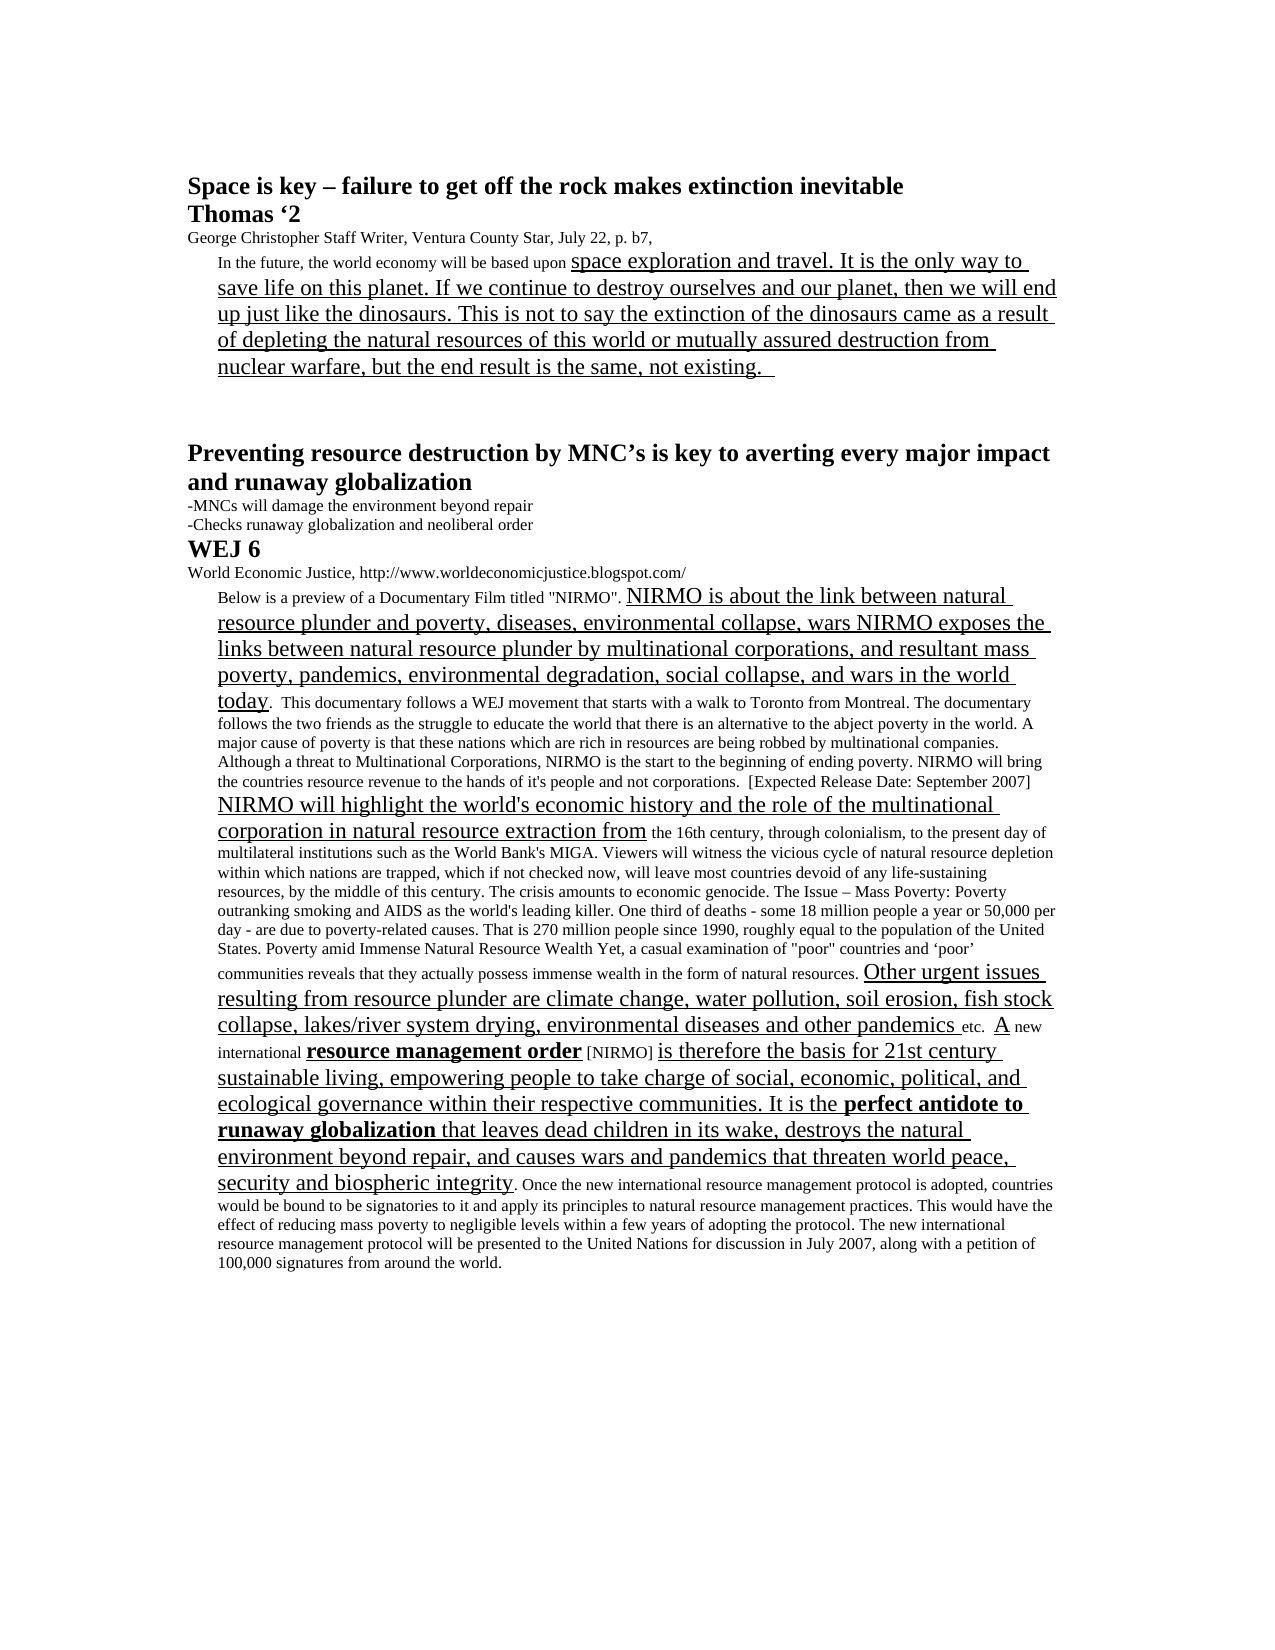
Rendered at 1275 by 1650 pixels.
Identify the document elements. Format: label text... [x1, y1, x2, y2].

subtitle Preventing resource destruction by MNC’s is key to averting every major impact and runaway globalization [187, 438, 1087, 496]
text -Checks runaway globalization and neoliberal order [187, 515, 1087, 534]
text In the future, the world economy will be based upon space exploration and travel. It is the only way to save life on this planet. If we continue to destroy ourselves and our planet, then we will end up just like the dinosaurs. This is not to say the extinction of the dinosaurs came as a result of depleting the natural resources of this world or mutually assured destruction from nuclear warfare, but the end result is the same, not existing. [217, 298, 1057, 379]
text George Christopher Staff Writer, Ventura County Star, July 22, p. b7, [187, 228, 1057, 247]
subtitle Space is key – failure to get off the rock makes extinction inevitable [187, 171, 1087, 199]
text Thomas ‘2 [187, 199, 1087, 228]
text In the future, the world economy will be based upon space exploration and travel. It is the only way to save life on this planet. If we continue to destroy ourselves and our planet, then we will end up just like the dinosaurs. This is not to say the extinction of the dinosaurs came as a result of depleting the natural resources of this world or mutually assured destruction from nuclear warfare, but the end result is the same, not existing. [217, 247, 1057, 297]
text WEJ 6 [187, 534, 1087, 563]
text World Economic Justice, http://www.worldeconomicjustice.blogspot.com/ [187, 563, 1087, 582]
text Below is a preview of a Documentary Film titled "NIRMO". NIRMO is about the link between natural resource plunder and poverty, diseases, environmental collapse, wars NIRMO exposes the links between natural resource plunder by multinational corporations, and resultant mass poverty, pandemics, environmental degradation, social collapse, and wars in the world today. This documentary follows a WEJ movement that starts with a walk to Toronto from Montreal. The documentary follows the two friends as the struggle to educate the world that there is an alternative to the abject poverty in the world. A major cause of poverty is that these nations which are rich in resources are being robbed by multinational companies. Although a threat to Multinational Corporations, NIRMO is the start to the beginning of ending poverty. NIRMO will bring the countries resource revenue to the hands of it's people and not corporations. [Expected Release Date: September 2007] NIRMO will highlight the world's economic history and the role of the multinational corporation in natural resource extraction from the 16th century, through colonialism, to the present day of multilateral institutions such as the World Bank's MIGA. Viewers will witness the vicious cycle of natural resource depletion within which nations are trapped, which if not checked now, will leave most countries devoid of any life-sustaining resources, by the middle of this century. The crisis amounts to economic genocide. The Issue – Mass Poverty: Poverty outranking smoking and AIDS as the world's leading killer. One third of deaths - some 18 million people a year or 50,000 per day - are due to poverty-related causes. That is 270 million people since 1990, roughly equal to the population of the United States. Poverty amid Immense Natural Resource Wealth Yet, a casual examination of "poor" countries and ‘poor’ communities reveals that they actually possess immense wealth in the form of natural resources. Other urgent issues resulting from resource plunder are climate change, water pollution, soil erosion, fish stock collapse, lakes/river system drying, environmental diseases and other pandemics etc. A new international resource management order [NIRMO] is therefore the basis for 21st century sustainable living, empowering people to take charge of social, economic, political, and ecological governance within their respective communities. It is the perfect antidote to runaway globalization that leaves dead children in its wake, destroys the natural environment beyond repair, and causes wars and pandemics that threaten world peace, security and biospheric integrity. Once the new international resource management protocol is adopted, countries would be bound to be signatories to it and apply its principles to natural resource management practices. This would have the effect of reducing mass poverty to negligible levels within a few years of adopting the protocol. The new international resource management protocol will be presented to the United Nations for discussion in July 2007, along with a petition of 100,000 signatures from around the world. [217, 582, 1057, 1272]
text -MNCs will damage the environment beyond repair [187, 496, 1087, 515]
